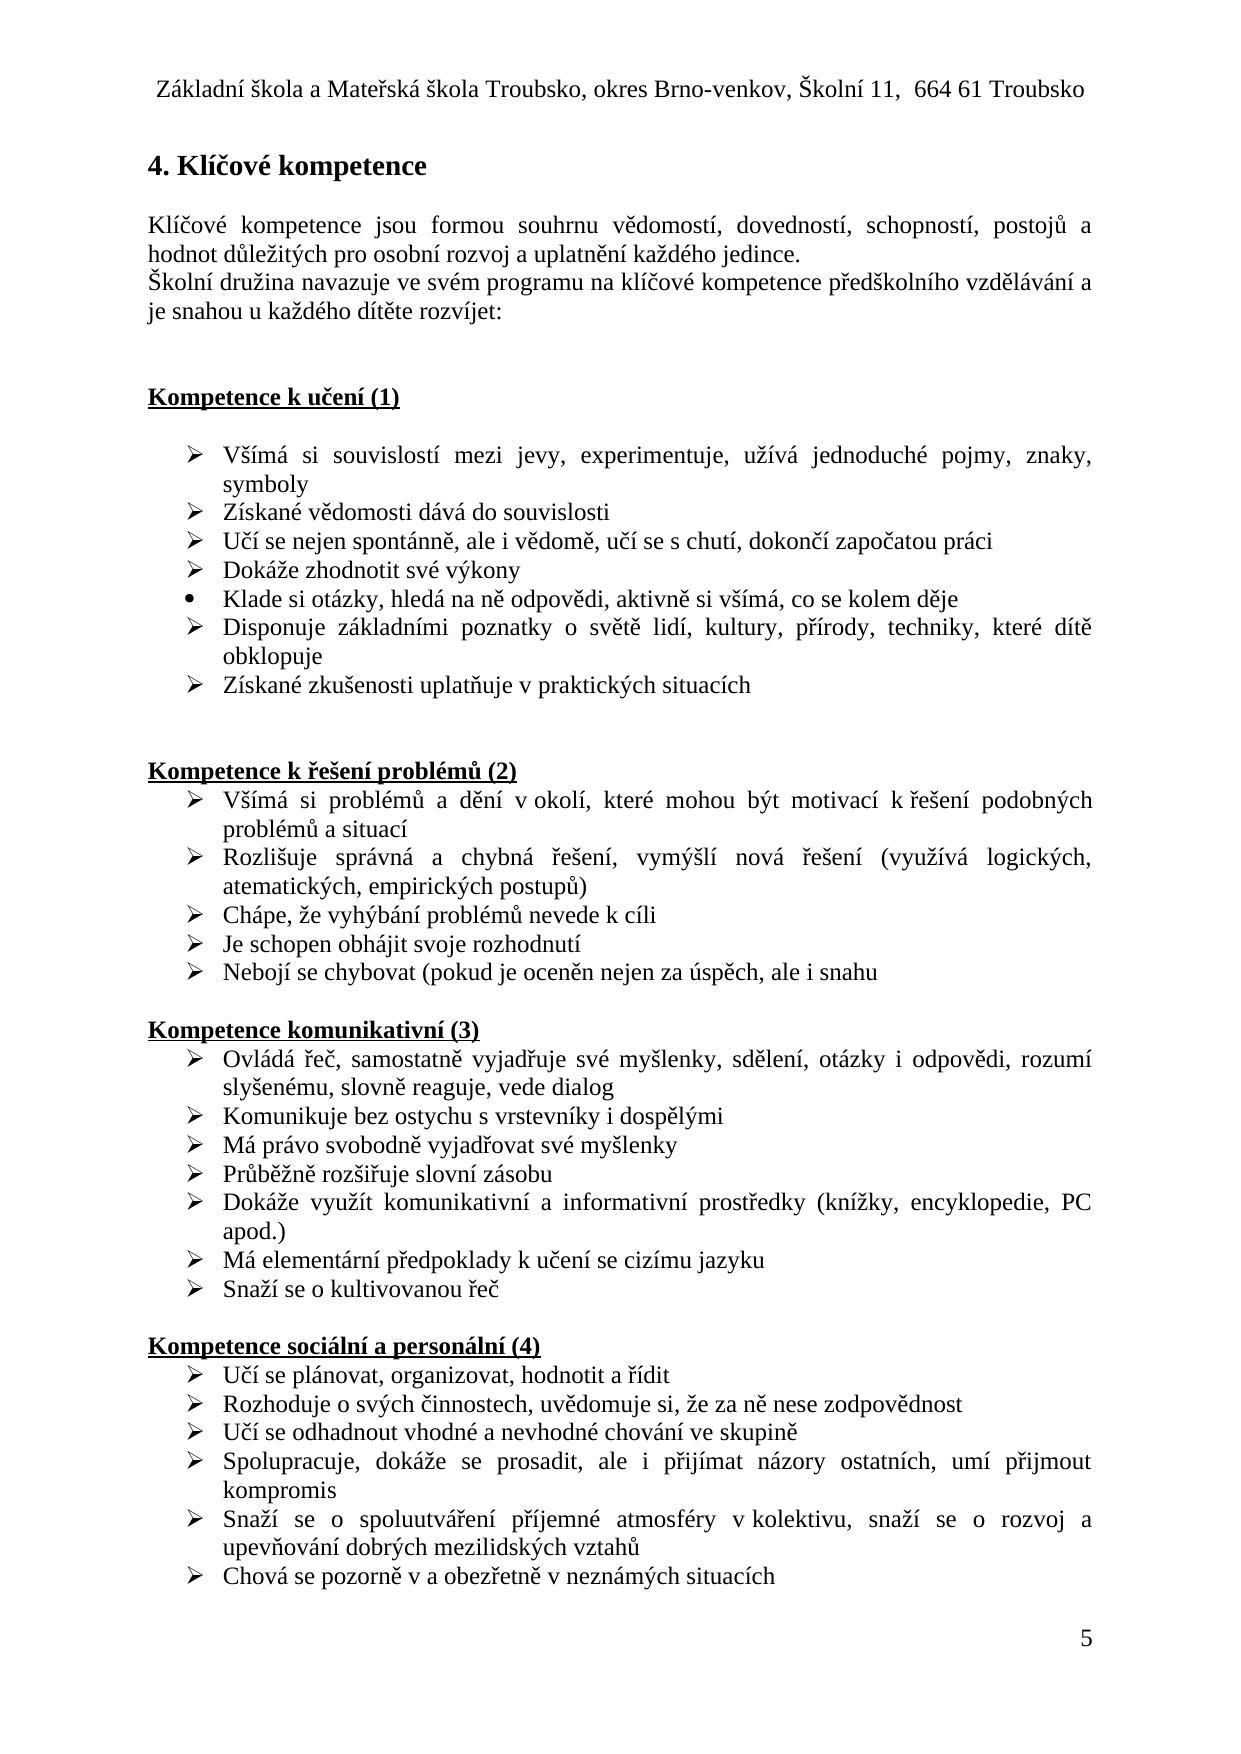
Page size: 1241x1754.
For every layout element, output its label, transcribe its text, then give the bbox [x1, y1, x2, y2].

subtitle 4. Klíčové kompetence [148, 148, 1093, 181]
text Kompetence k řešení problémů (2) [148, 756, 1093, 785]
list Učí se nejen spontánně, ale i vědomě, učí se s chutí, dokončí započatou práci [185, 526, 1093, 555]
list Všímá si souvislostí mezi jevy, experimentuje, užívá jednoduché pojmy, znaky, symboly [185, 440, 1093, 497]
list Má elementární předpoklady k učení se cizímu jazyku [185, 1245, 1093, 1274]
list Získané vědomosti dává do souvislosti [185, 497, 1093, 526]
list Disponuje základními poznatky o světě lidí, kultury, přírody, techniky, které dítě obklopuje [185, 612, 1093, 670]
list Klade si otázky, hledá na ně odpovědi, aktivně si všímá, co se kolem děje [185, 584, 1093, 612]
list Nebojí se chybovat (pokud je oceněn nejen za úspěch, ale i snahu [185, 957, 1093, 986]
list Dokáže zhodnotit své výkony [185, 555, 1093, 584]
text Školní družina navazuje ve svém programu na klíčové kompetence předškolního vzdělávání a je snahou u každého dítěte rozvíjet: [148, 267, 1093, 325]
list Ovládá řeč, samostatně vyjadřuje své myšlenky, sdělení, otázky i odpovědi, rozumí slyšenému, slovně reaguje, vede dialog [185, 1044, 1093, 1101]
text Kompetence komunikativní (3) [148, 1015, 1093, 1044]
list Rozlišuje správná a chybná řešení, vymýšlí nová řešení (využívá logických, atematických, empirických postupů) [185, 842, 1093, 900]
text Kompetence sociální a personální (4) [148, 1331, 1093, 1360]
list Učí se odhadnout vhodné a nevhodné chování ve skupině [185, 1417, 1093, 1446]
list Snaží se o spoluutváření příjemné atmosféry v kolektivu, snaží se o rozvoj a upevňování dobrých mezilidských vztahů [185, 1504, 1093, 1561]
list Snaží se o kultivovanou řeč [185, 1274, 1093, 1302]
list Komunikuje bez ostychu s vrstevníky i dospělými [185, 1101, 1093, 1130]
text Kompetence k učení (1) [148, 382, 1093, 411]
list Učí se plánovat, organizovat, hodnotit a řídit [185, 1360, 1093, 1389]
list Spolupracuje, dokáže se prosadit, ale i přijímat názory ostatních, umí přijmout kompromis [185, 1446, 1093, 1504]
list Dokáže využít komunikativní a informativní prostředky (knížky, encyklopedie, PC apod.) [185, 1187, 1093, 1245]
list Získané zkušenosti uplatňuje v praktických situacích [185, 670, 1093, 699]
list Všímá si problémů a dění v okolí, které mohou být motivací k řešení podobných problémů a situací [185, 785, 1093, 842]
list Chápe, že vyhýbání problémů nevede k cíli [185, 900, 1093, 929]
list Rozhoduje o svých činnostech, uvědomuje si, že za ně nese zodpovědnost [185, 1389, 1093, 1417]
list Průběžně rozšiřuje slovní zásobu [185, 1159, 1093, 1187]
list Chová se pozorně v a obezřetně v neznámých situacích [185, 1561, 1093, 1590]
text Klíčové kompetence jsou formou souhrnu vědomostí, dovedností, schopností, postojů a hodnot důležitých pro osobní rozvoj a uplatnění každého jedince. [148, 210, 1093, 267]
list Je schopen obhájit svoje rozhodnutí [185, 929, 1093, 957]
list Má právo svobodně vyjadřovat své myšlenky [185, 1130, 1093, 1159]
